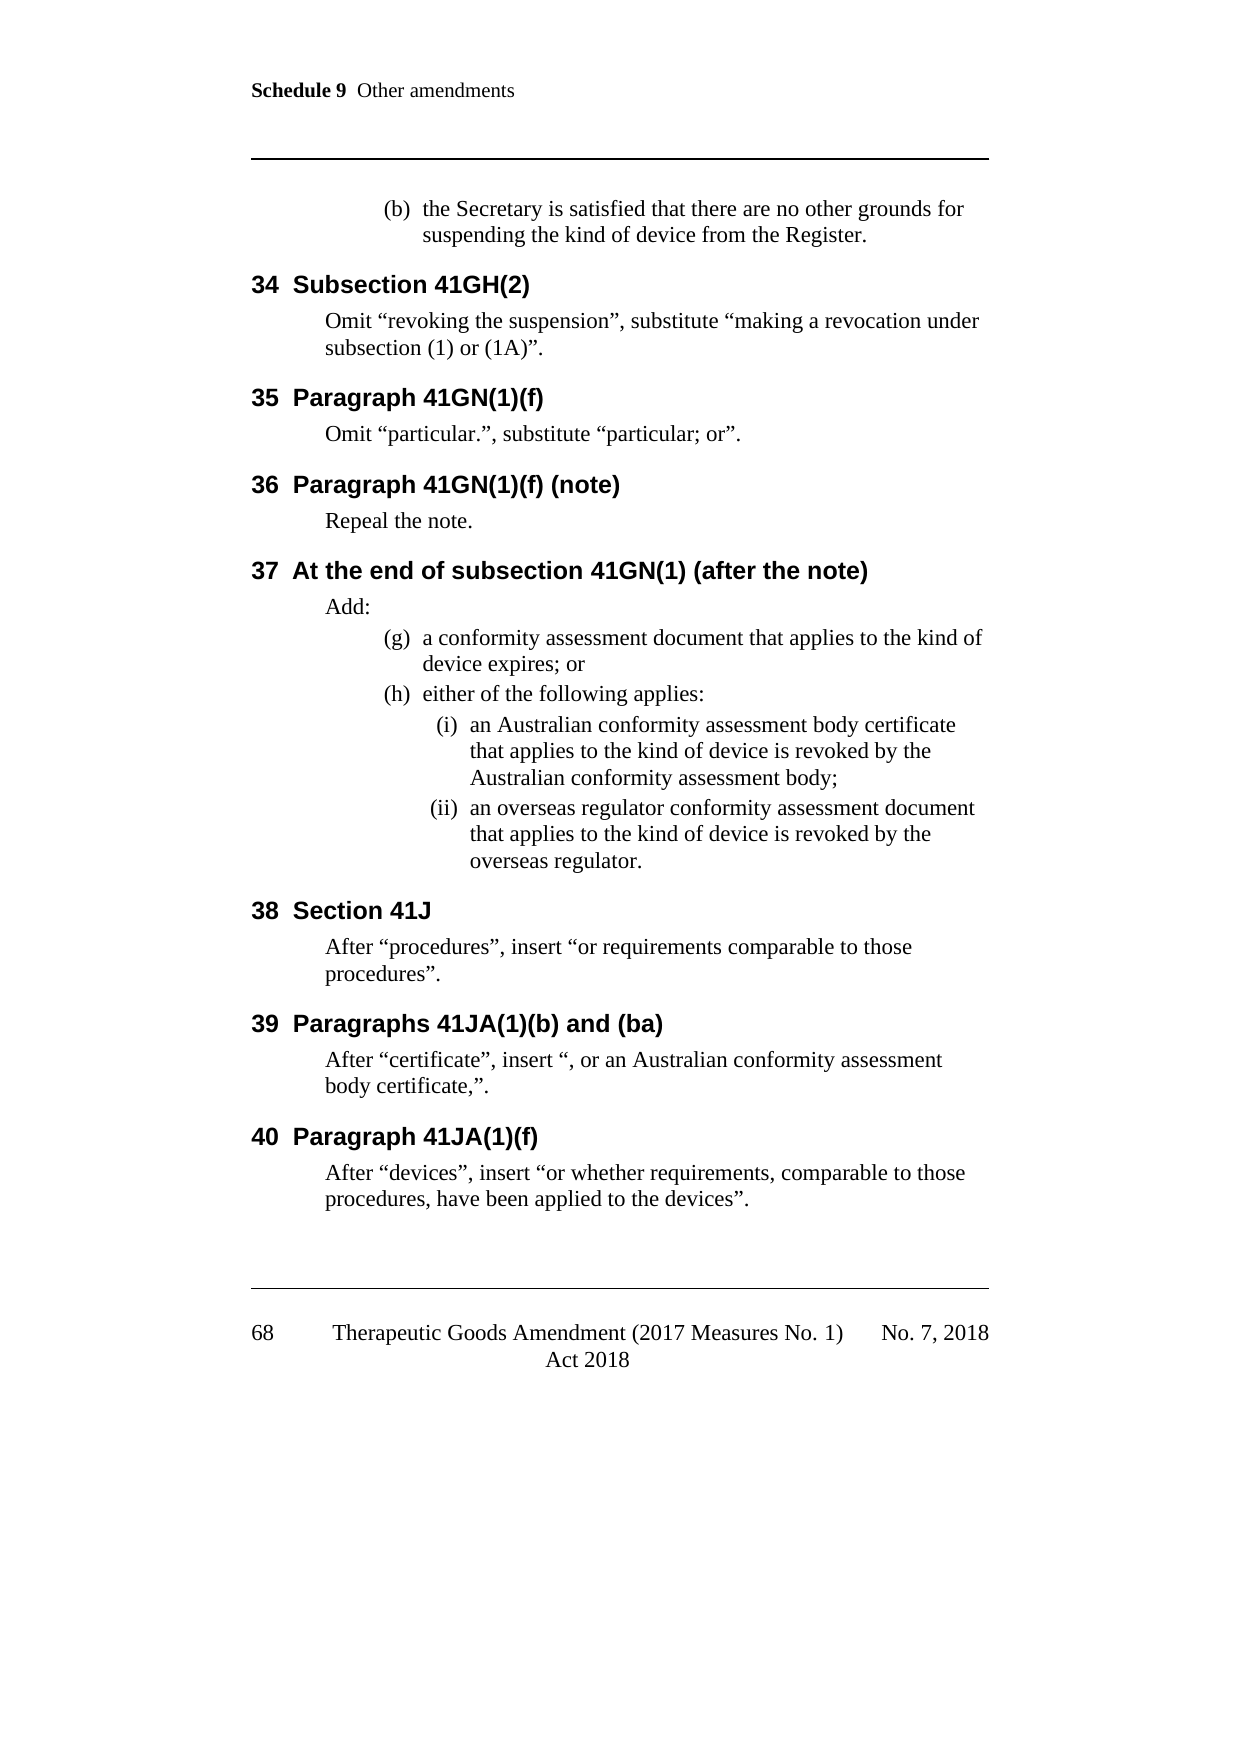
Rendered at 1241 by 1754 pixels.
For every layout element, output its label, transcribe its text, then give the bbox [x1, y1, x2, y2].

text 34 Subsection 41GH(2) [251, 271, 989, 299]
text Omit “particular.”, substitute “particular; or”. [325, 420, 989, 447]
text 38 Section 41J [251, 896, 989, 925]
text (i) an Australian conformity assessment body certificate that applies to the kind of device is revoked by the Australian conformity assessment body; [251, 711, 989, 790]
text 37 At the end of subsection 41GN(1) (after the note) [251, 556, 989, 585]
text (g) a conformity assessment document that applies to the kind of device expires; or [251, 623, 989, 676]
text (ii) an overseas regulator conformity assessment document that applies to the kind of device is revoked by the overseas regulator. [251, 794, 989, 873]
text (b) the Secretary is satisfied that there are no other grounds for suspending the kind of device from the Register. [251, 195, 989, 248]
text 36 Paragraph 41GN(1)(f) (note) [251, 469, 989, 498]
text (h) either of the following applies: [251, 680, 989, 707]
text 40 Paragraph 41JA(1)(f) [251, 1122, 989, 1150]
text Omit “revoking the suspension”, substitute “making a revocation under subsection (1) or (1A)”. [325, 308, 989, 360]
text After “certificate”, insert “, or an Australian conformity assessment body certificate,”. [325, 1046, 989, 1099]
text After “procedures”, insert “or requirements comparable to those procedures”. [325, 933, 989, 986]
text Repeal the note. [325, 507, 989, 533]
text After “devices”, insert “or whether requirements, comparable to those procedures, have been applied to the devices”. [325, 1159, 989, 1211]
text Add: [325, 593, 989, 619]
text 39 Paragraphs 41JA(1)(b) and (ba) [251, 1009, 989, 1038]
text 35 Paragraph 41GN(1)(f) [251, 383, 989, 412]
